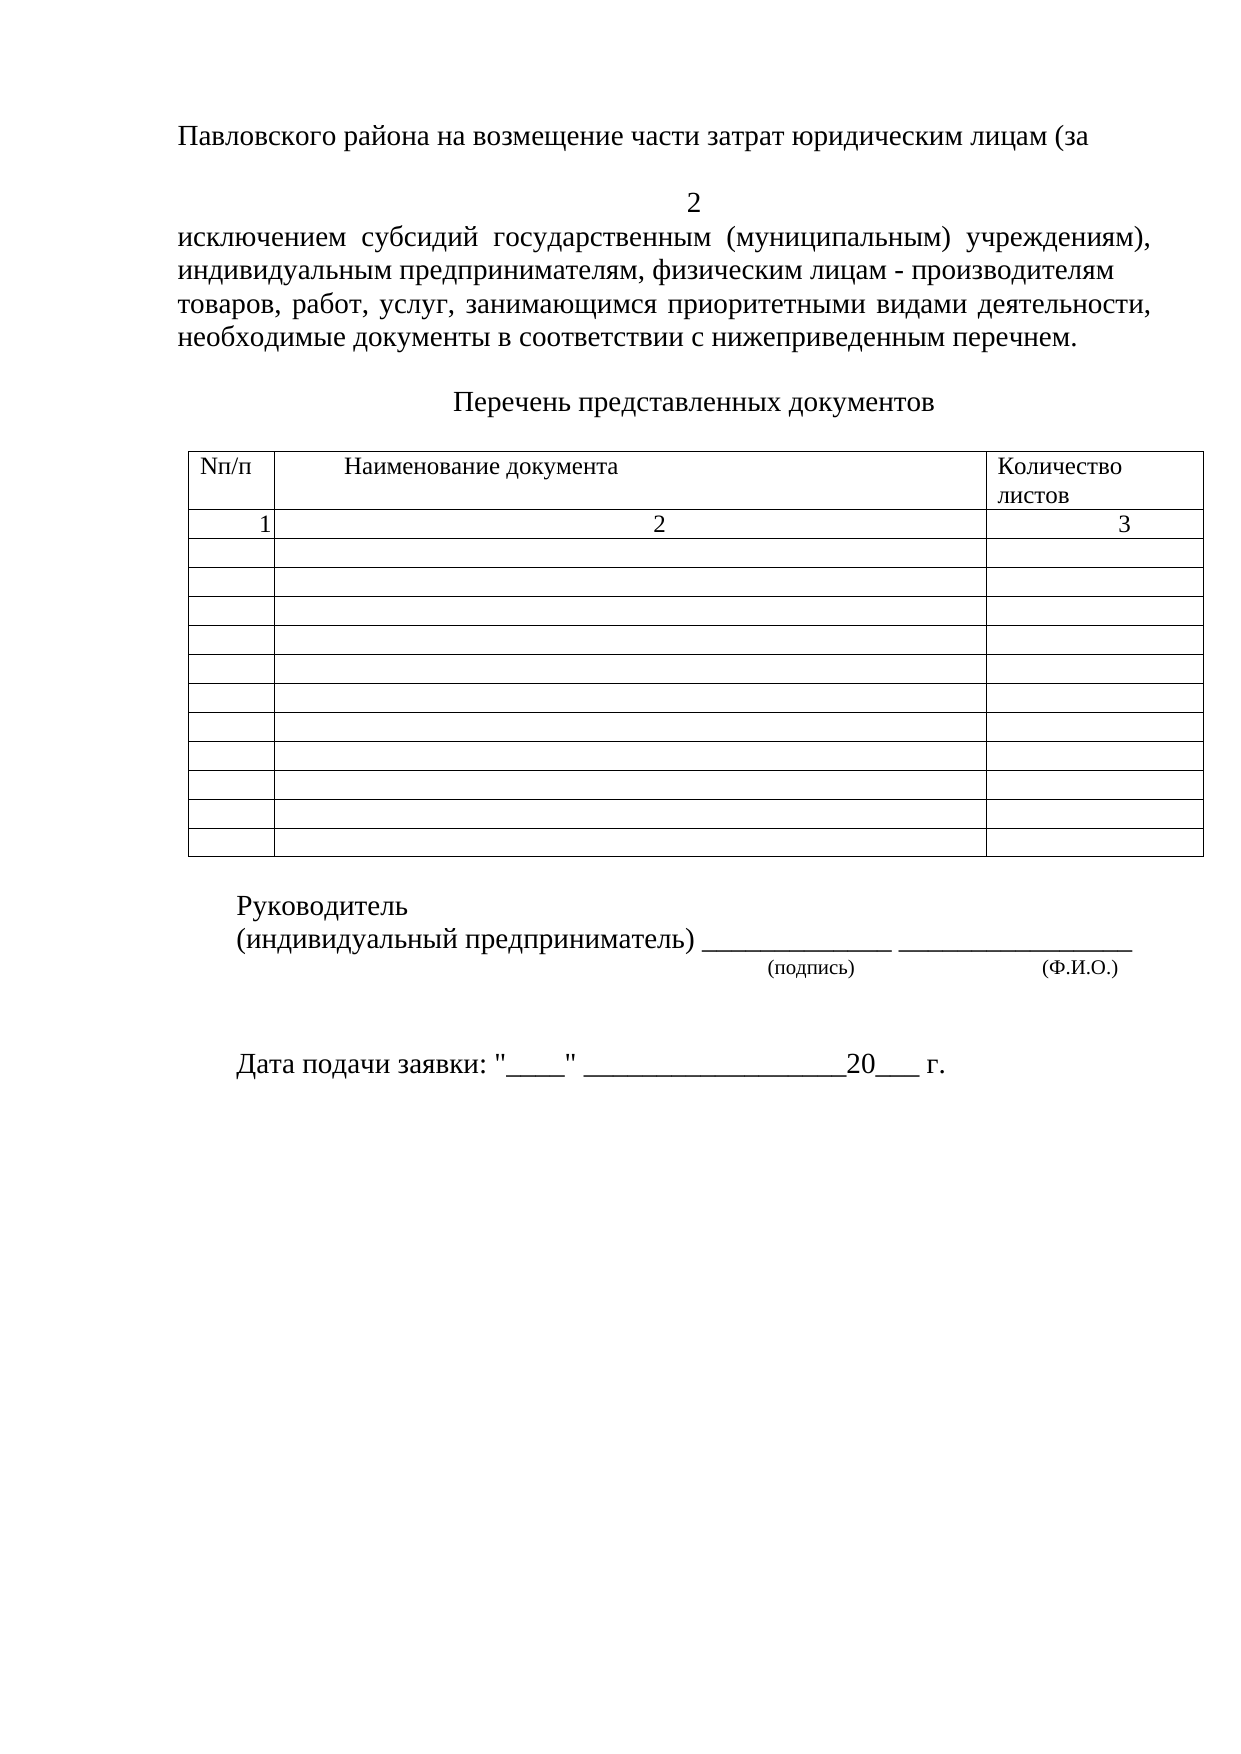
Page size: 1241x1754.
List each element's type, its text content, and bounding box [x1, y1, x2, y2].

table_cell [189, 568, 274, 596]
table_cell [189, 742, 274, 769]
table_cell [987, 713, 1203, 741]
table_cell [275, 742, 986, 769]
table_cell [275, 800, 986, 827]
table_cell [189, 800, 274, 827]
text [177, 118, 1152, 152]
table_cell [987, 771, 1203, 798]
table_header Количество листов [987, 452, 1203, 509]
text (подпись) (Ф.И.О.) [177, 955, 1152, 979]
table_cell [189, 713, 274, 741]
table_cell 3 [987, 510, 1203, 538]
table_cell 2 [275, 510, 986, 538]
table_cell [189, 626, 274, 654]
table_cell [275, 829, 986, 856]
text (индивидуальный предприниматель) _____________ ________________ [177, 921, 1152, 955]
text Руководитель [177, 888, 1152, 921]
table_cell [275, 684, 986, 712]
table_cell [275, 568, 986, 596]
table_header Nп/п [189, 452, 274, 509]
table_cell [189, 597, 274, 625]
table_cell [275, 713, 986, 741]
table_cell [275, 655, 986, 683]
table_cell [275, 597, 986, 625]
text Дата подачи заявки: "____" __________________20___ г. [177, 1046, 1152, 1079]
table_cell [275, 539, 986, 567]
table_cell [987, 655, 1203, 683]
table_cell [987, 539, 1203, 567]
table_cell [189, 684, 274, 712]
table_cell [275, 771, 986, 798]
text исключением субсидий государственным (муниципальным) учреждениям), индивидуальным предпринимателям, физическим лицам - производителям [177, 219, 1152, 286]
table_cell 1 [189, 510, 274, 538]
text Перечень представленных документов [177, 384, 1152, 418]
table_cell [189, 771, 274, 798]
table_cell [987, 684, 1203, 712]
table_cell [189, 829, 274, 856]
table_cell [987, 597, 1203, 625]
table_cell [987, 829, 1203, 856]
table_cell [987, 742, 1203, 769]
table_cell [189, 539, 274, 567]
table_cell [275, 626, 986, 654]
table_cell [987, 626, 1203, 654]
table_cell [987, 800, 1203, 827]
text 2 [177, 185, 1152, 219]
table_header Наименование документа [275, 452, 986, 509]
text товаров, работ, услуг, занимающимся приоритетными видами деятельности, необходимые документы в соответствии с нижеприведенным перечнем. [177, 286, 1152, 353]
table_cell [189, 655, 274, 683]
table_cell [987, 568, 1203, 596]
